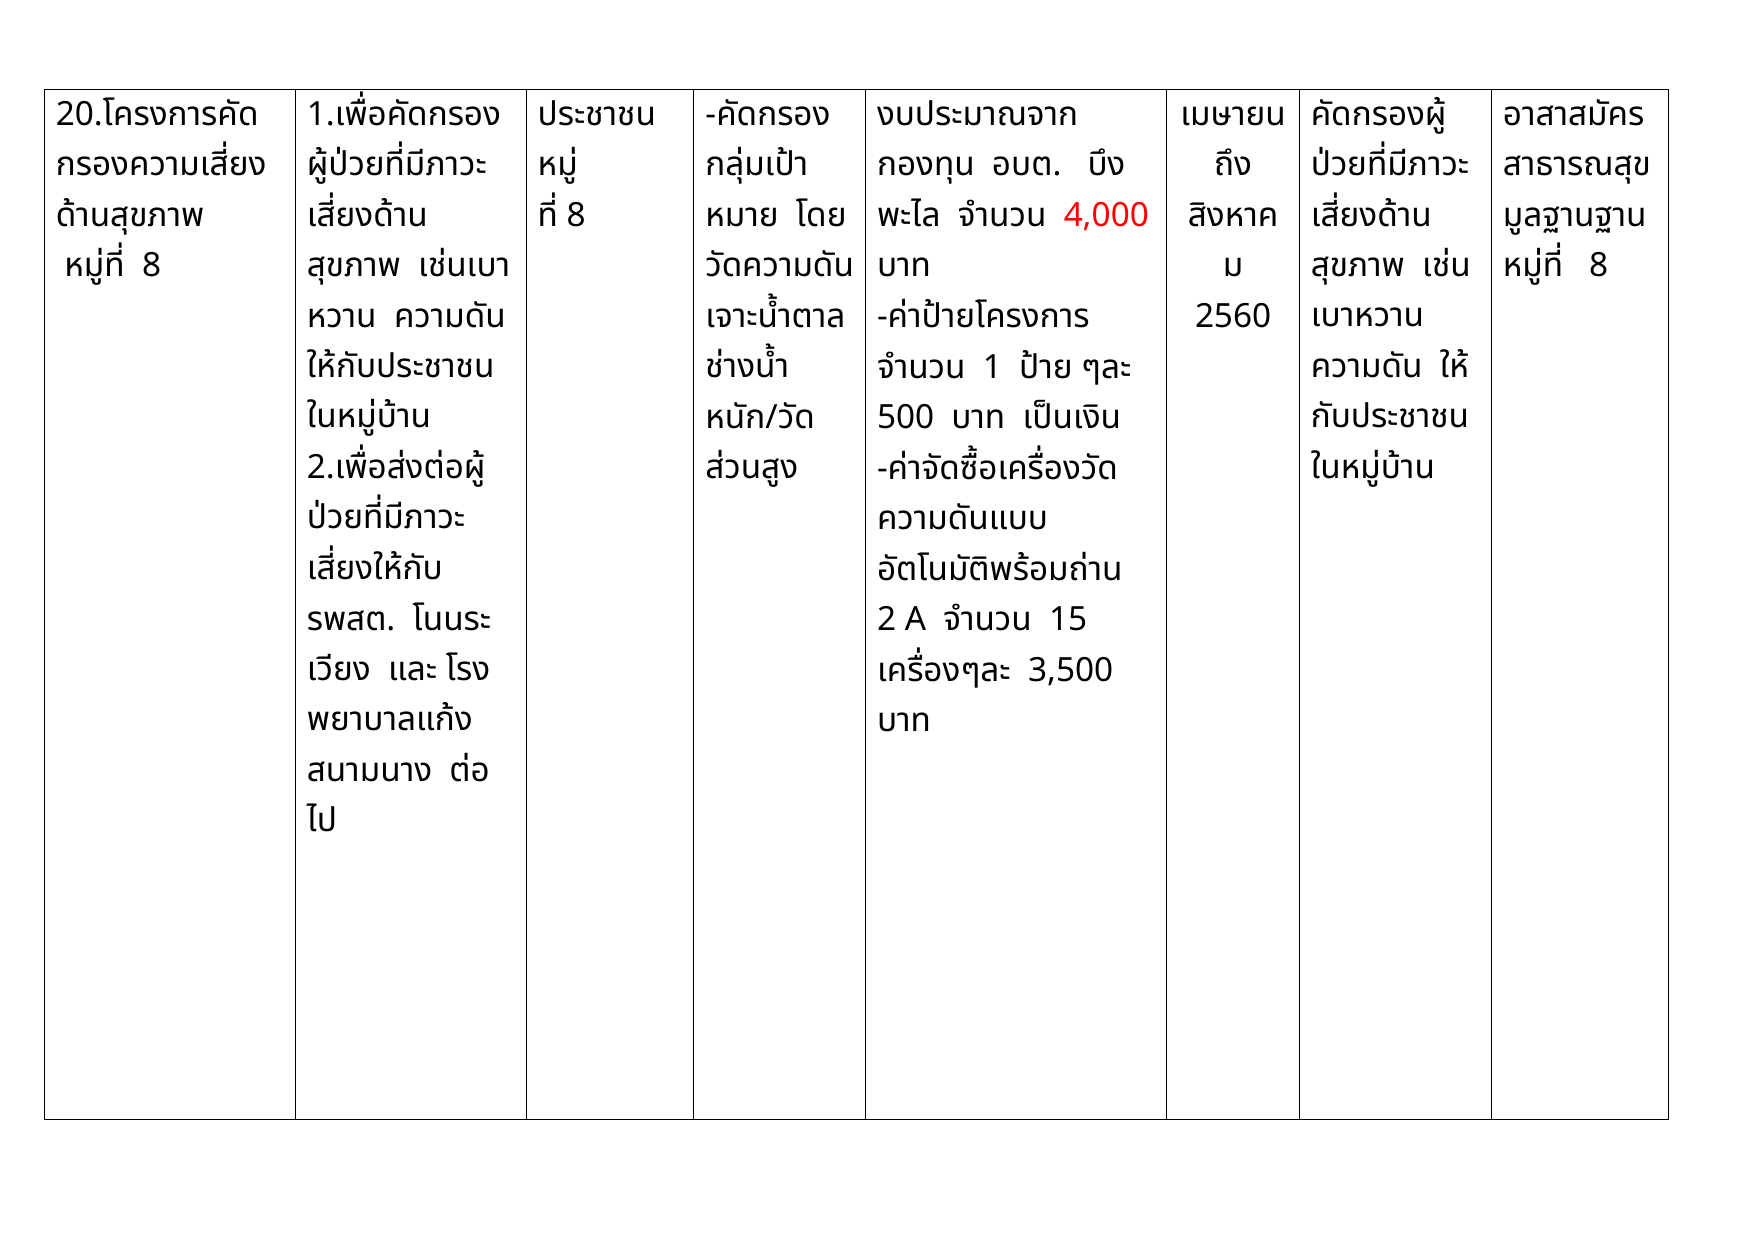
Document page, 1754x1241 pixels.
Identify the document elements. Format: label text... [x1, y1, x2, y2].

table_cell 1.เพื่อคัดกรองผู้ป่วยที่มีภาวะเสี่ยงด้านสุขภาพ เช่นเบาหวาน ความดัน ให้กับประชาชนในหมู่บ้าน 2.เพื่อส่งต่อผู้ป่วยที่มีภาวะเสี่ยงให้กับ รพสต. โนนระเวียง และ โรงพยาบาลแก้ง สนามนาง ต่อไป [296, 90, 526, 1119]
table_cell อาสาสมัครสาธารณสุขมูลฐานฐานหมู่ที่ 8 [1492, 90, 1668, 1119]
table_cell คัดกรองผู้ป่วยที่มีภาวะเสี่ยงด้านสุขภาพ เช่นเบาหวาน ความดัน ให้กับประชาชนในหมู่บ้าน [1300, 90, 1491, 1119]
table_cell งบประมาณจากกองทุน อบต. บึงพะไล จำนวน 4,000 บาท -ค่าป้ายโครงการ จำนวน 1 ป้าย ๆละ 500 บาท เป็นเงิน -ค่าจัดซื้อเครื่องวัดความดันแบบอัตโนมัติพร้อมถ่าน 2 A จำนวน 15 เครื่องๆละ 3,500 บาท [866, 90, 1166, 1119]
table_cell ประชาชนหมู่ ที่ 8 [527, 90, 693, 1119]
table_cell -คัดกรองกลุ่มเป้าหมาย โดยวัดความดัน เจาะน้ำตาล ช่างน้ำหนัก/วัดส่วนสูง [694, 90, 865, 1119]
table_cell เมษายน ถึง สิงหาคม 2560 [1167, 90, 1299, 1119]
table_cell 20.โครงการคัดกรองความเสี่ยงด้านสุขภาพ หมู่ที่ 8 [45, 90, 295, 1119]
